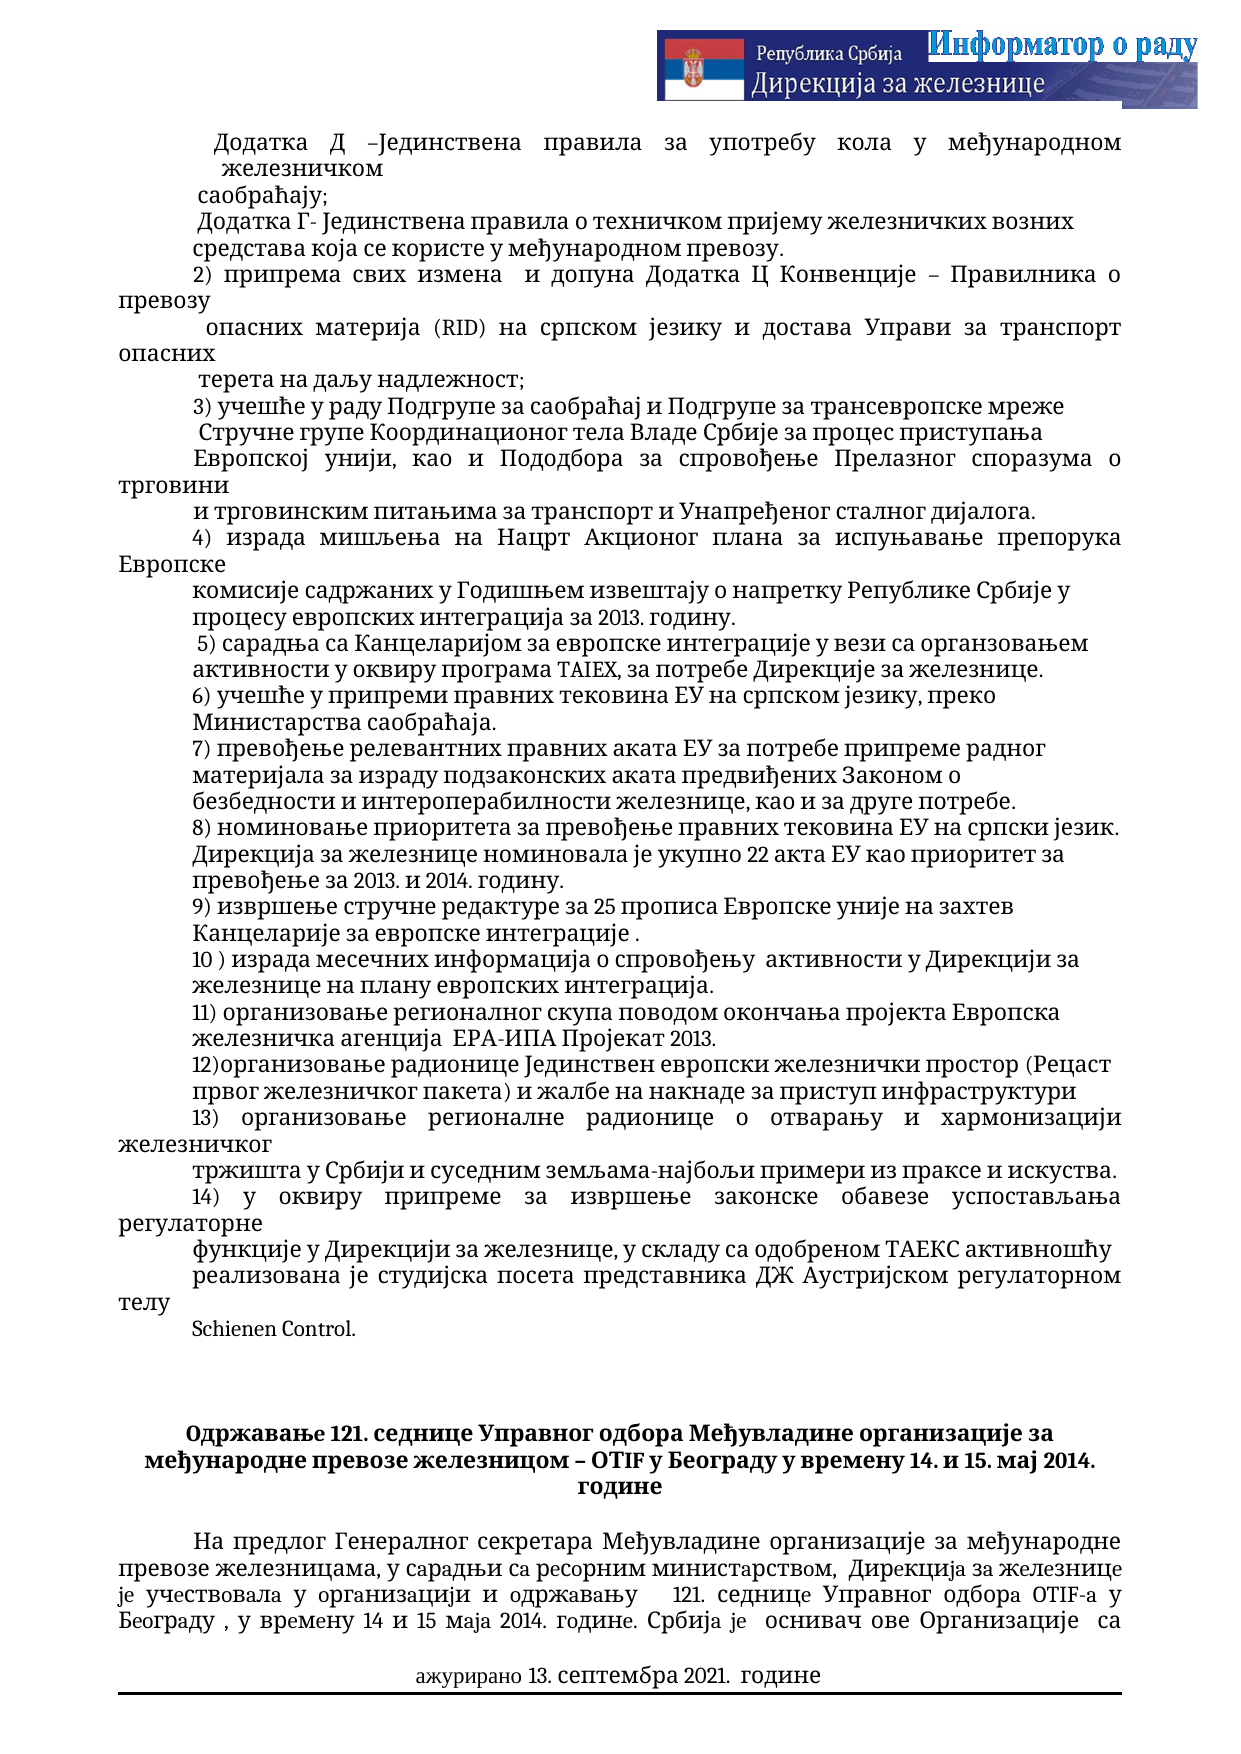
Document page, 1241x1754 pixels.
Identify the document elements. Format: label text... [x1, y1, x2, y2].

text активности у оквиру програма TAIEX, за потребе Дирекције за железнице. [118, 657, 1122, 683]
text првог железничког пакета) и жалбе на накнаде за приступ инфраструктури [118, 1079, 1122, 1105]
text Европској унији, као и Пододбора за спровођење Прелазног споразума о трговини [118, 446, 1122, 499]
text Додатка Г- Јединствена правила о техничком пријему железничких возних [118, 209, 1122, 235]
picture [937, 30, 943, 44]
text железничка агенција ЕРА-ИПА Пројекат 2013. [118, 1026, 1122, 1052]
text 10 ) израда месечних информација о спровођењу активности у Дирекцији за [118, 947, 1122, 973]
text Додатка Д –Јединствена правила за употребу кола у међународном железничком [192, 130, 1122, 183]
text 7) превођење релевантних правних аката ЕУ за потребе припреме радног [118, 736, 1122, 762]
list терета на даљу надлежност; [118, 367, 1122, 393]
text Oдржавањe 121. седнице Управног одбора Међувладине организације за међународне превозе железницом – ОТIF у Београду у времену 14. и 15. мај 2014. године [118, 1421, 1122, 1500]
text железнице на плану европских интеграција. [118, 973, 1122, 999]
text материјала за израду подзаконских аката предвиђених Законом о [118, 762, 1122, 789]
text тржишта у Србији и суседним земљама-најбољи примери из праксе и искуства. [118, 1158, 1122, 1184]
text 9) извршење стручне редактуре за 25 прописа Европске уније на захтев [118, 894, 1122, 921]
text 11) организовање регионалног скупа поводом окончања пројекта Европска [118, 999, 1122, 1026]
text 3) учешће у раду Подгрупе за саобраћај и Подгрупе за трансевропске мреже [118, 393, 1122, 420]
text реализована је студијска посета представника ДЖ Аустријском регулаторном телу [118, 1263, 1122, 1316]
text и трговинским питањима за транспорт и Унапређеног сталног дијалога. [118, 499, 1122, 525]
text саобраћају; [192, 183, 1122, 209]
list 2) припрема свих измена и допуна Додатка Ц Конвенције – Правилника о превозу [118, 262, 1122, 314]
text безбедности и интероперабилности железнице, као и за друге потребе. [118, 789, 1122, 815]
text процесу европских интеграција за 2013. годину. [118, 604, 1122, 631]
text 12)организовање радионице Јединствен европски железнички простор (Рецаст [118, 1052, 1122, 1079]
text Стручне групе Координационог тела Владе Србије за процес приступања [118, 420, 1122, 446]
text Дирекција за железнице номиновала је укупно 22 акта ЕУ као приоритет за [118, 841, 1122, 868]
text 6) учешће у припреми правних тековина ЕУ на српском језику, преко [118, 683, 1122, 710]
text 14) у оквиру припреме за извршење законске обавезе успостављања регулаторне [118, 1184, 1122, 1237]
text 5) сарадња са Канцеларијом за европске интеграције у вези са органзовањем [118, 631, 1122, 657]
list опасних материја (RID) на српском језику и достава Управи за транспорт опасних [118, 314, 1122, 367]
text функције у Дирекцији за железнице, у складу са одобреном ТАЕКС активношћу [118, 1237, 1122, 1263]
text 8) номиновање приоритета за превођење правних тековина ЕУ на српски језик. [118, 815, 1122, 841]
text комисије садржаних у Годишњем извештају о напретку Републике Србије у [118, 578, 1122, 604]
text 4) израда мишљења на Нацрт Акционог плана за испуњавање препорука Европске [118, 525, 1122, 578]
picture [657, 30, 1198, 109]
text Schienen Control. [118, 1316, 1122, 1342]
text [118, 1529, 1122, 1634]
text 13) организовање регионалне радионице о отварању и хармонизацији железничког [118, 1105, 1122, 1158]
text средстава која се користе у међународном превозу. [118, 235, 1122, 262]
text превођење за 2013. и 2014. годину. [118, 868, 1122, 894]
text Канцеларије за европске интеграције . [118, 921, 1122, 947]
text Министарства саобраћаја. [118, 710, 1122, 736]
